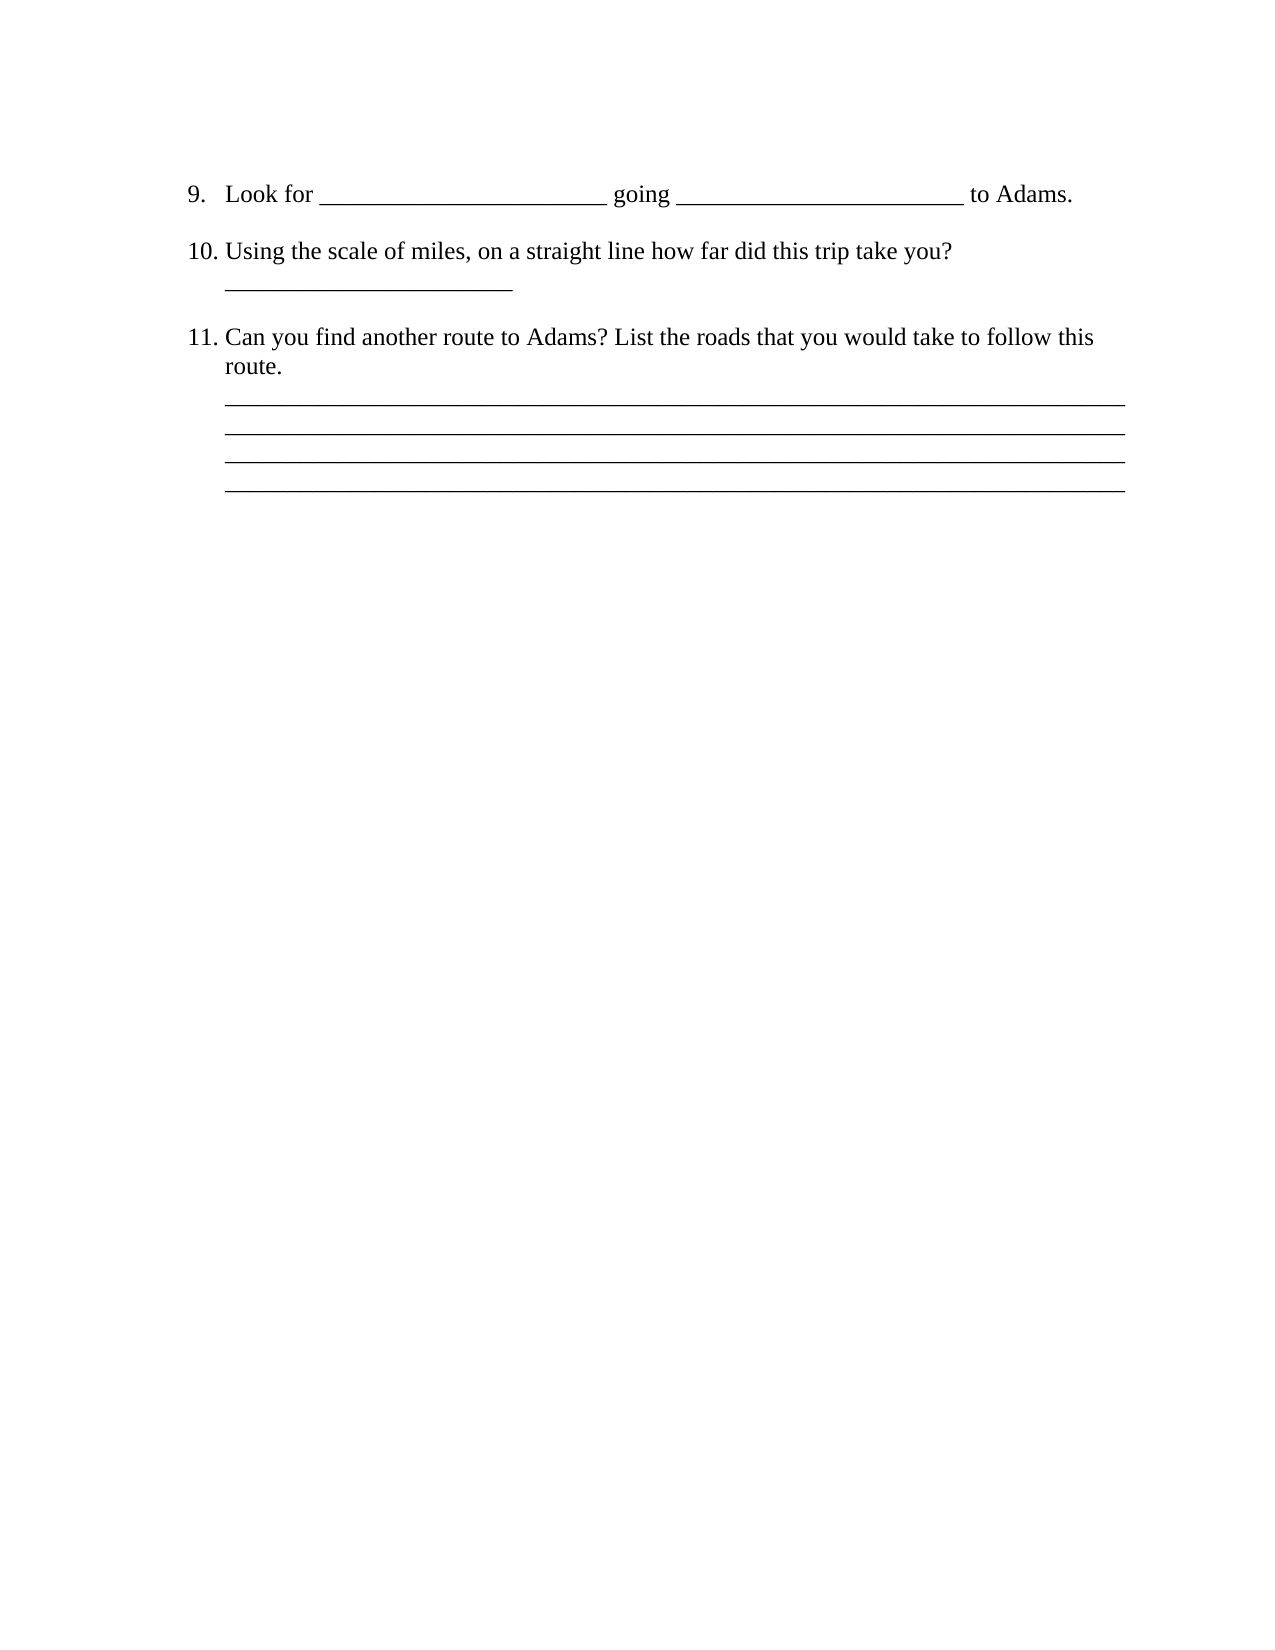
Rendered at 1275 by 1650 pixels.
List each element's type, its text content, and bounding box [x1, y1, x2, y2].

list Can you find another route to Adams? List the roads that you would take to follow this route. ________________________________________________________________________________________________________________________________________________________________________________________________________________________________________________________________________________________________ [187, 322, 1125, 495]
list Look for _______________________ going _______________________ to Adams. [187, 179, 1125, 207]
list Using the scale of miles, on a straight line how far did this trip take you? _______________________ [187, 236, 1125, 294]
